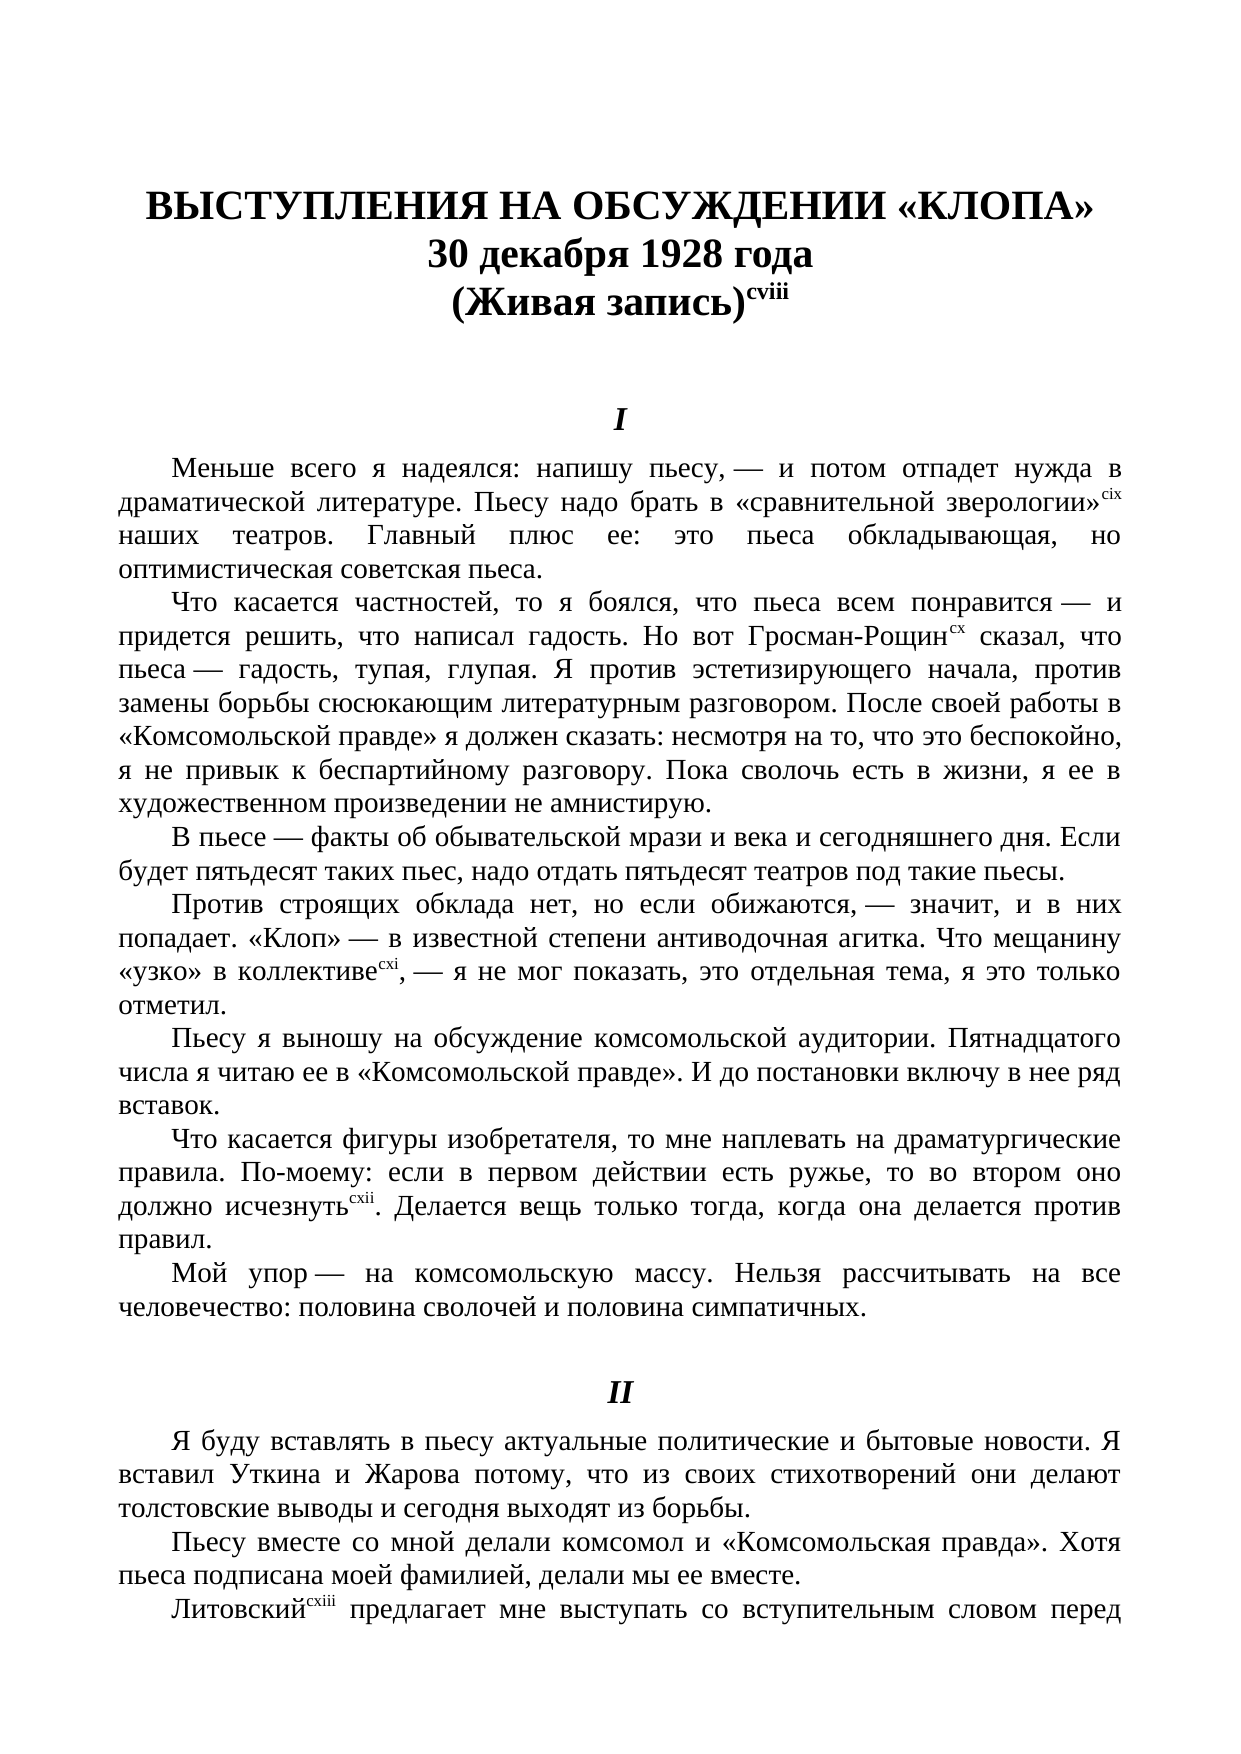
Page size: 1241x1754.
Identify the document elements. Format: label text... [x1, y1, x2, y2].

text Я буду вставлять в пьесу актуальные политические и бытовые новости. Я вставил Уткина и Жарова потому, что из своих стихотворений они делают толстовские выводы и сегодня выходят из борьбы. [118, 1423, 1122, 1524]
text Что касается частностей, то я боялся, что пьеса всем понравится — и придется решить, что написал гадость. Но вот Гросман-Рощин сказал, что пьеса — гадость, тупая, глупая. Я против эстетизирующего начала, против замены борьбы сюсюкающим литературным разговором. После своей работы в «Комсомольской правде» я должен сказать: несмотря на то, что {475} это беспокойно, я не привык к беспартийному разговору. Пока сволочь есть в жизни, я ее в художественном произведении не амнистирую. [118, 584, 1122, 819]
text Против строящих обклада нет, но если обижаются, — значит, и в них попадает. «Клоп» — в известной степени антиводочная агитка. Что мещанину «узко» в коллективе, — я не мог показать, это отдельная тема, я это только отметил. [118, 886, 1122, 1020]
text Меньше всего я надеялся: напишу пьесу, — и потом отпадет нужда в драматической литературе. Пьесу надо брать в «сравнительной зверологии» наших театров. Главный плюс ее: это пьеса обкладывающая, но оптимистическая советская пьеса. [118, 450, 1122, 584]
subtitle I [118, 399, 1122, 438]
text В пьесе — факты об обывательской мрази и века и сегодняшнего дня. Если будет пятьдесят таких пьес, надо отдать пятьдесят театров под такие пьесы. [118, 819, 1122, 886]
subtitle Выступления на обсуждении «Клопа» 30 декабря 1928 года (Живая запись) [118, 181, 1122, 324]
text Пьесу вместе со мной делали комсомол и «Комсомольская правда». Хотя пьеса подписана моей фамилией, делали мы ее вместе. [118, 1524, 1122, 1591]
subtitle II [118, 1372, 1122, 1411]
text Пьесу я выношу на обсуждение комсомольской аудитории. Пятнадцатого числа я читаю ее в «Комсомольской правде». И до постановки включу в нее ряд вставок. [118, 1020, 1122, 1121]
text Что касается фигуры изобретателя, то мне наплевать на драматургические правила. По-моему: если в первом действии есть ружье, то во втором оно должно исчезнуть. Делается вещь только тогда, когда она делается против правил. [118, 1121, 1122, 1255]
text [118, 1591, 1122, 1624]
text Мой упор — на комсомольскую массу. Нельзя рассчитывать на все человечество: половина сволочей и половина симпатичных. [118, 1255, 1122, 1322]
